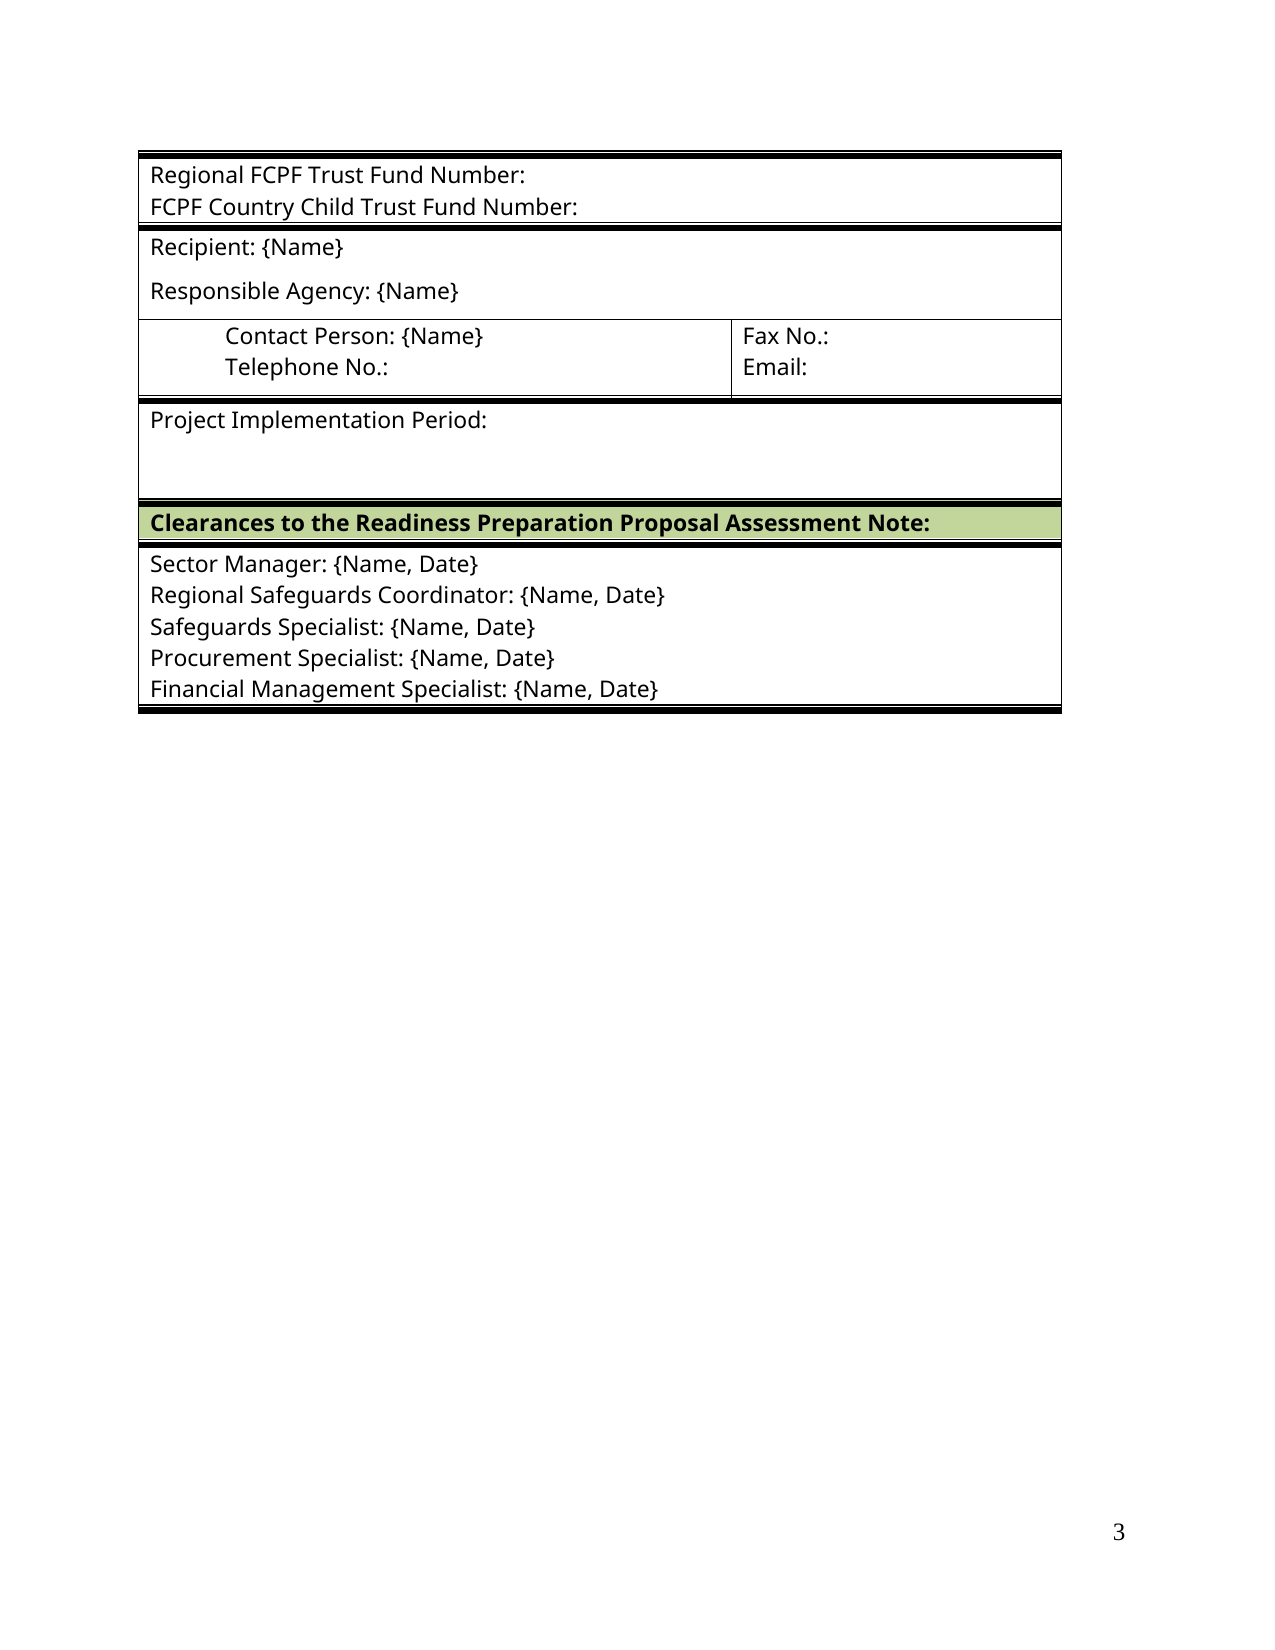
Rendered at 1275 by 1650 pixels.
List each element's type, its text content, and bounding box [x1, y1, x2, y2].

table_cell Sector Manager: {Name, Date} Regional Safeguards Coordinator: {Name, Date} Safeguards Specialist: {Name, Date} Procurement Specialist: {Name, Date} Financial Management Specialist: {Name, Date} [139, 548, 1061, 704]
table_cell Recipient: {Name} Responsible Agency: {Name} [139, 231, 1061, 319]
table_cell Contact Person: {Name} Telephone No.: [139, 320, 731, 395]
table_cell Fax No.: Email: [732, 320, 1061, 395]
table_cell Project Implementation Period: [139, 404, 1061, 498]
table_cell Regional FCPF Trust Fund Number: FCPF Country Child Trust Fund Number: [139, 159, 1061, 222]
table_cell Clearances to the Readiness Preparation Proposal Assessment Note: [139, 507, 1061, 538]
